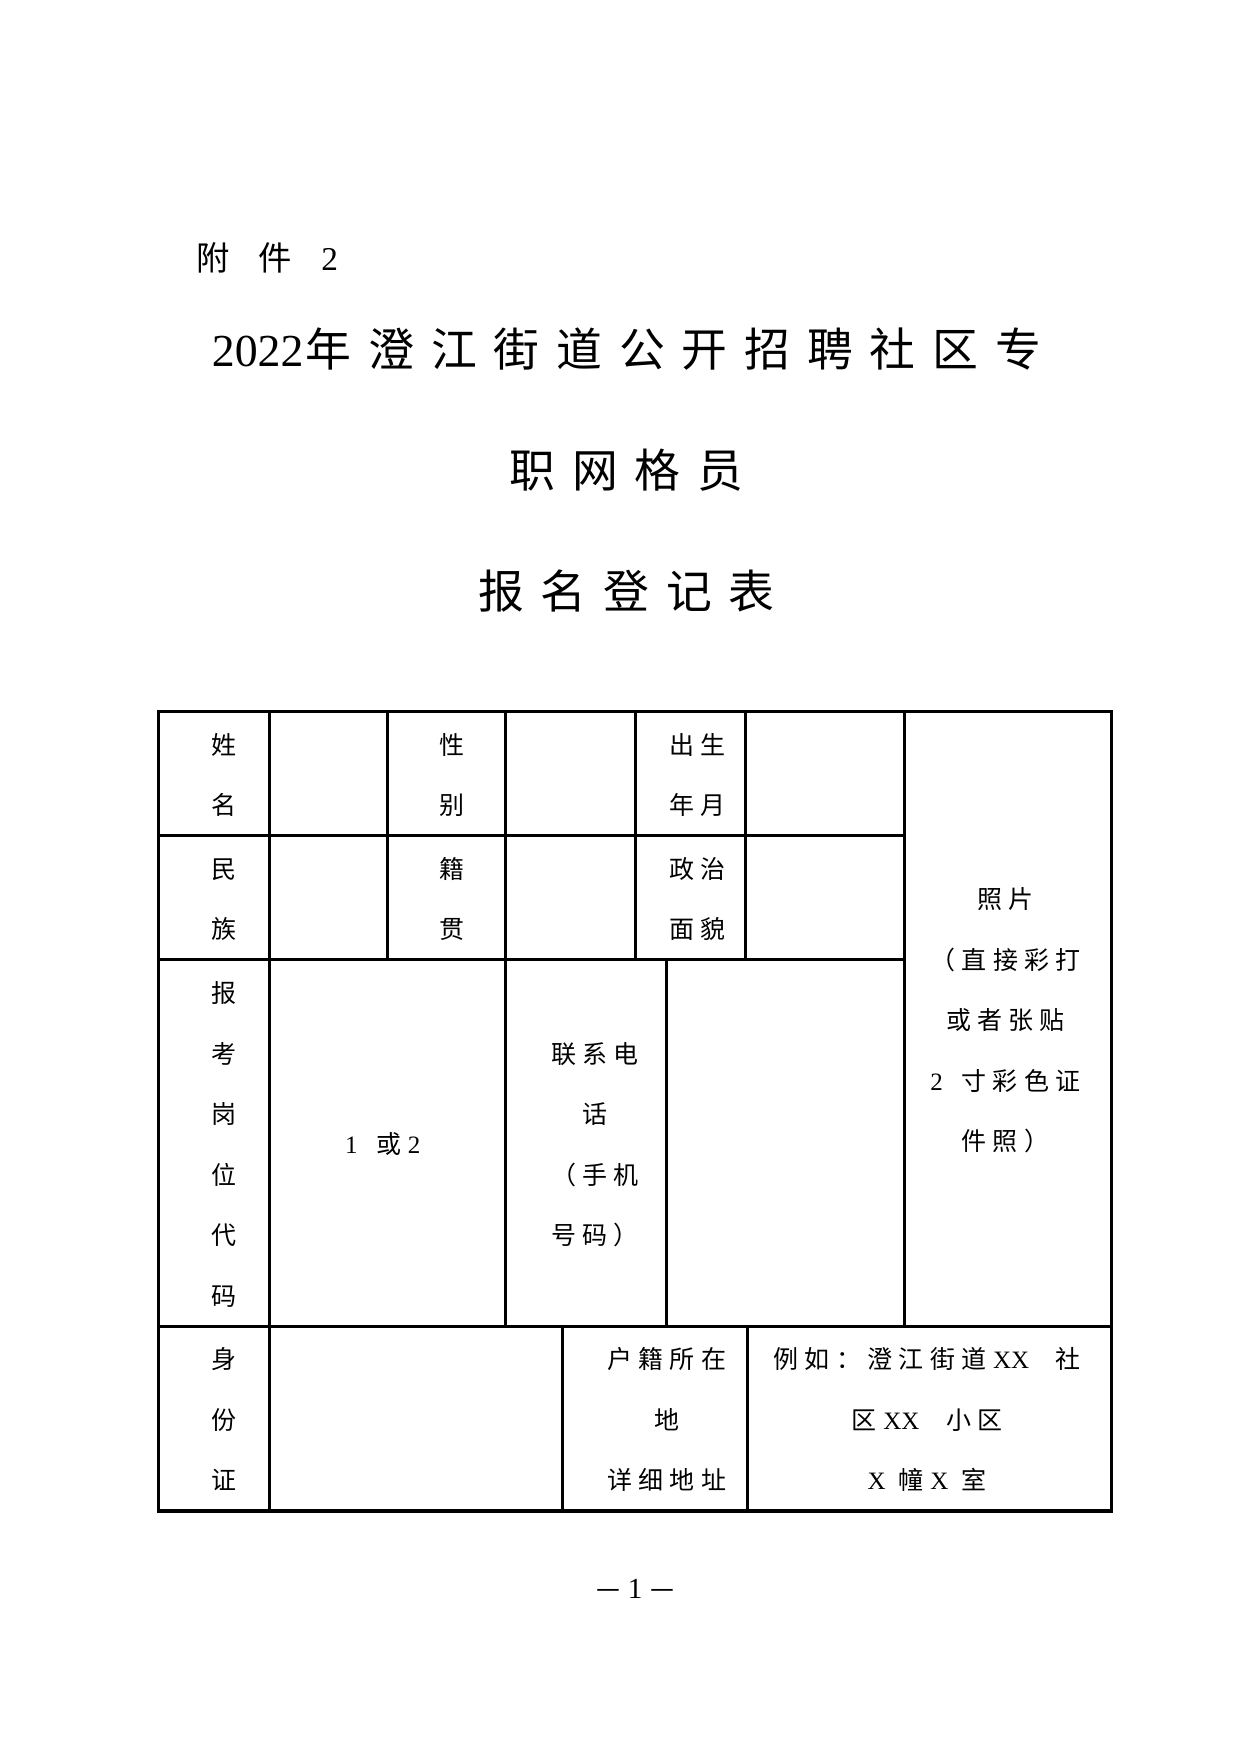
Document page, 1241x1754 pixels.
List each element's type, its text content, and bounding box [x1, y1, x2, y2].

table_header 照片 （直接彩打 或者张贴 2寸彩色证件照） [906, 713, 1110, 1324]
table_header [507, 713, 634, 834]
table_cell [747, 837, 903, 958]
table_cell 联系电话 （手机号码） [507, 961, 665, 1324]
table_header [747, 713, 903, 834]
table_cell 1或2 [271, 961, 504, 1324]
table_cell 身份证 号码 [160, 1328, 268, 1509]
text 报名登记表 [196, 528, 1074, 649]
text 2022年澄江街道公开招聘社区专职网格员 [196, 286, 1074, 528]
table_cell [749, 1328, 1110, 1509]
table_cell 民 族 [160, 837, 268, 958]
table_cell 报考岗位代码 [160, 961, 268, 1324]
text 附件2 [196, 226, 1074, 286]
table_cell [271, 837, 386, 958]
table_cell [668, 961, 903, 1324]
table_cell [507, 837, 634, 958]
table_cell [271, 1328, 561, 1509]
table_cell 籍 贯 [389, 837, 504, 958]
table_cell 政治 面貌 [637, 837, 744, 958]
table_header 性 别 [389, 713, 504, 834]
table_header 出生 年月 [637, 713, 744, 834]
table_header [271, 713, 386, 834]
table_cell 户籍所在地 详细地址 [564, 1328, 746, 1509]
table_header 姓 名 [160, 713, 268, 834]
